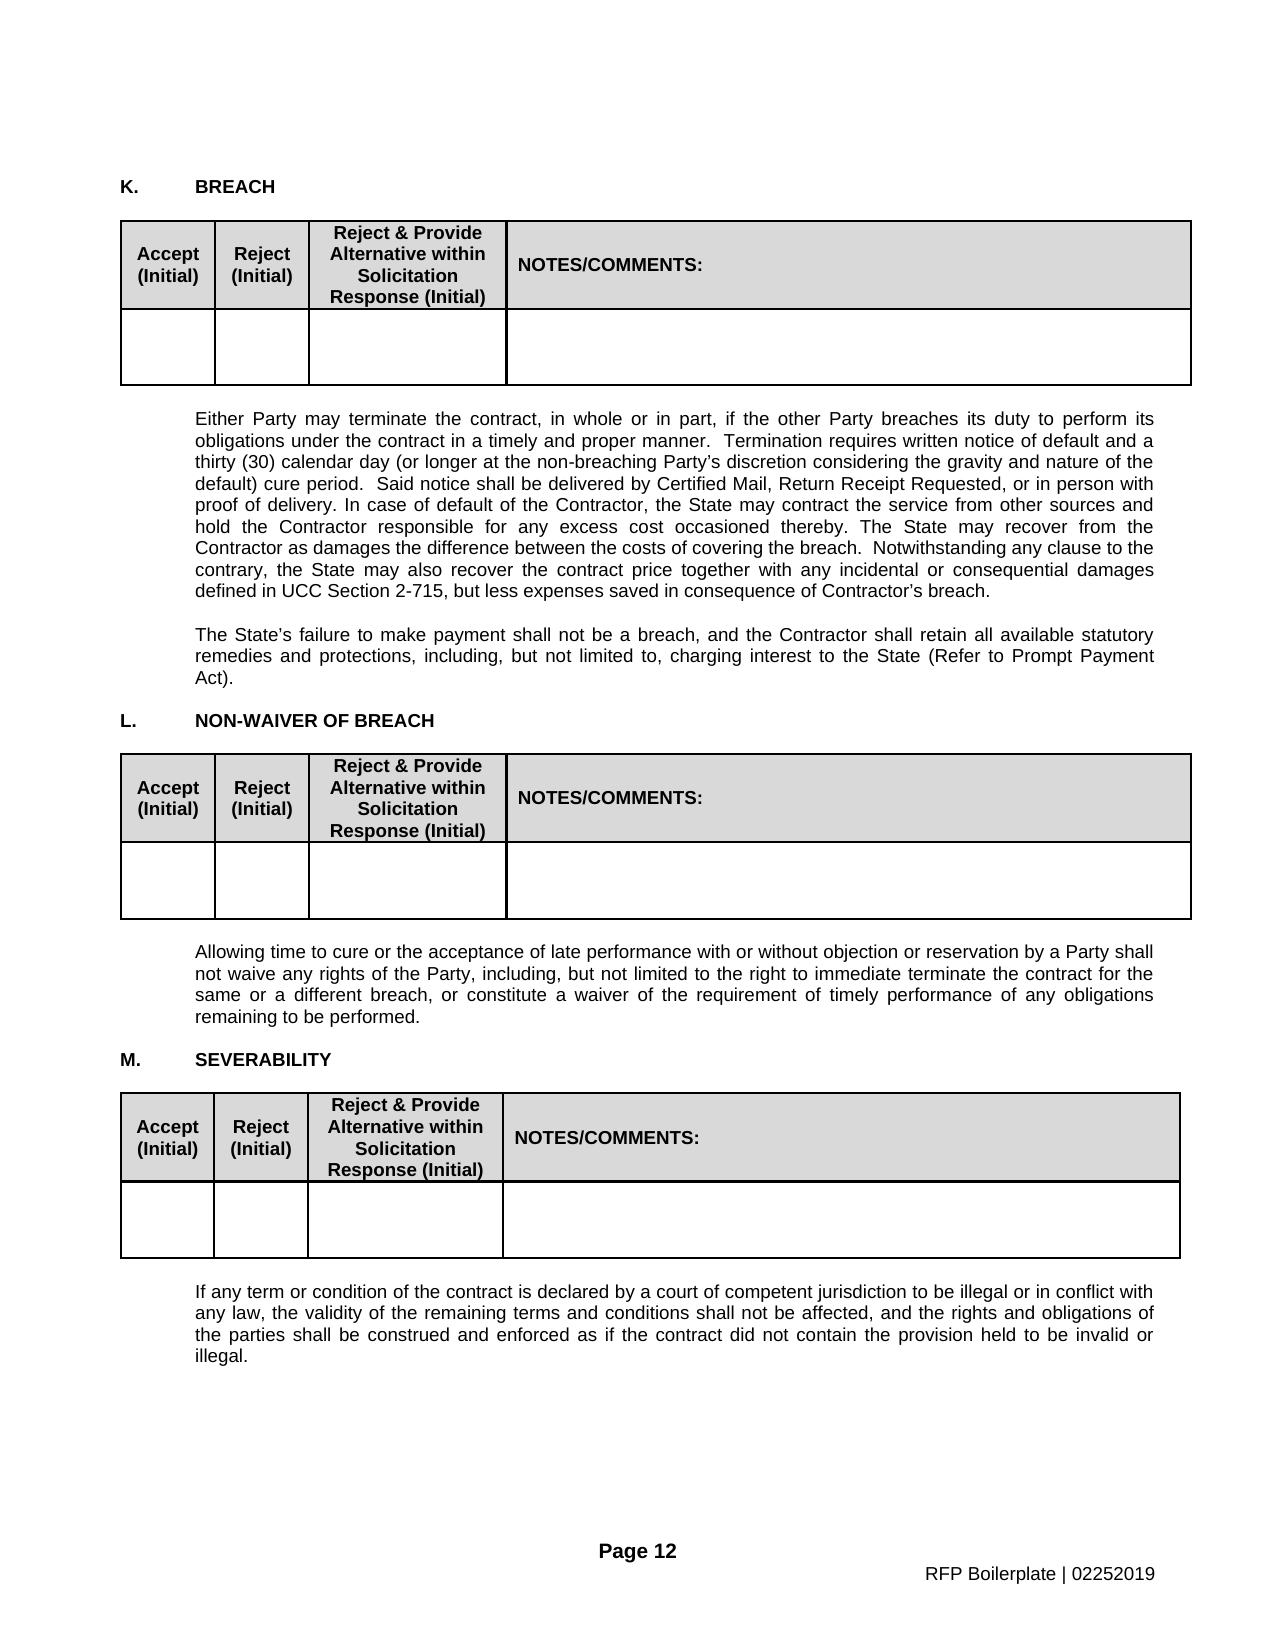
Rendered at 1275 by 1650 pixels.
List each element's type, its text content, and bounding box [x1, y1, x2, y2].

table_header Reject & Provide Alternative within Solicitation Response (Initial) [310, 222, 505, 308]
table_cell [310, 310, 505, 384]
table_header NOTES/COMMENTS: [508, 755, 1190, 841]
table_header Reject & Provide Alternative within Solicitation Response (Initial) [309, 1094, 502, 1180]
table_cell [504, 1183, 1179, 1257]
text The State’s failure to make payment shall not be a breach, and the Contractor shall retain all available statutory remedies and protections, including, but not limited to, charging interest to the State (Refer to Prompt Payment Act). [195, 623, 1155, 688]
list BREACH [120, 176, 1155, 198]
table_cell [122, 843, 214, 917]
table_header Reject (Initial) [215, 1094, 307, 1180]
table_cell [122, 310, 214, 384]
table_header Accept (Initial) [122, 755, 214, 841]
table_header Accept (Initial) [122, 222, 214, 308]
table_header NOTES/COMMENTS: [508, 222, 1190, 308]
table_cell [215, 1183, 307, 1257]
list NON-WAIVER OF BREACH [120, 710, 1155, 731]
list SEVERABILITY [120, 1049, 1155, 1071]
table_cell [310, 843, 505, 917]
table_cell [122, 1183, 213, 1257]
table_header Reject (Initial) [216, 222, 308, 308]
text Either Party may terminate the contract, in whole or in part, if the other Party breaches its duty to perform its obligations under the contract in a timely and proper manner. Termination requires written notice of default and a thirty (30) calendar day (or longer at the non-breaching Party’s discretion considering the gravity and nature of the default) cure period. Said notice shall be delivered by Certified Mail, Return Receipt Requested, or in person with proof of delivery. In case of default of the Contractor, the State may contract the service from other sources and hold the Contractor responsible for any excess cost occasioned thereby. The State may recover from the Contractor as damages the difference between the costs of covering the breach. Notwithstanding any clause to the contrary, the State may also recover the contract price together with any incidental or consequential damages defined in UCC Section 2-715, but less expenses saved in consequence of Contractor’s breach. [195, 408, 1155, 602]
table_cell [508, 843, 1190, 917]
table_cell [216, 843, 308, 917]
table_cell [309, 1183, 502, 1257]
table_header Reject (Initial) [216, 755, 308, 841]
table_header NOTES/COMMENTS: [504, 1094, 1179, 1180]
table_header Reject & Provide Alternative within Solicitation Response (Initial) [310, 755, 505, 841]
table_cell [216, 310, 308, 384]
table_header Accept (Initial) [122, 1094, 213, 1180]
text If any term or condition of the contract is declared by a court of competent jurisdiction to be illegal or in conflict with any law, the validity of the remaining terms and conditions shall not be affected, and the rights and obligations of the parties shall be construed and enforced as if the contract did not contain the provision held to be invalid or illegal. [195, 1280, 1155, 1367]
table_cell [508, 310, 1190, 384]
text Allowing time to cure or the acceptance of late performance with or without objection or reservation by a Party shall not waive any rights of the Party, including, but not limited to the right to immediate terminate the contract for the same or a different breach, or constitute a waiver of the requirement of timely performance of any obligations remaining to be performed. [195, 941, 1155, 1027]
